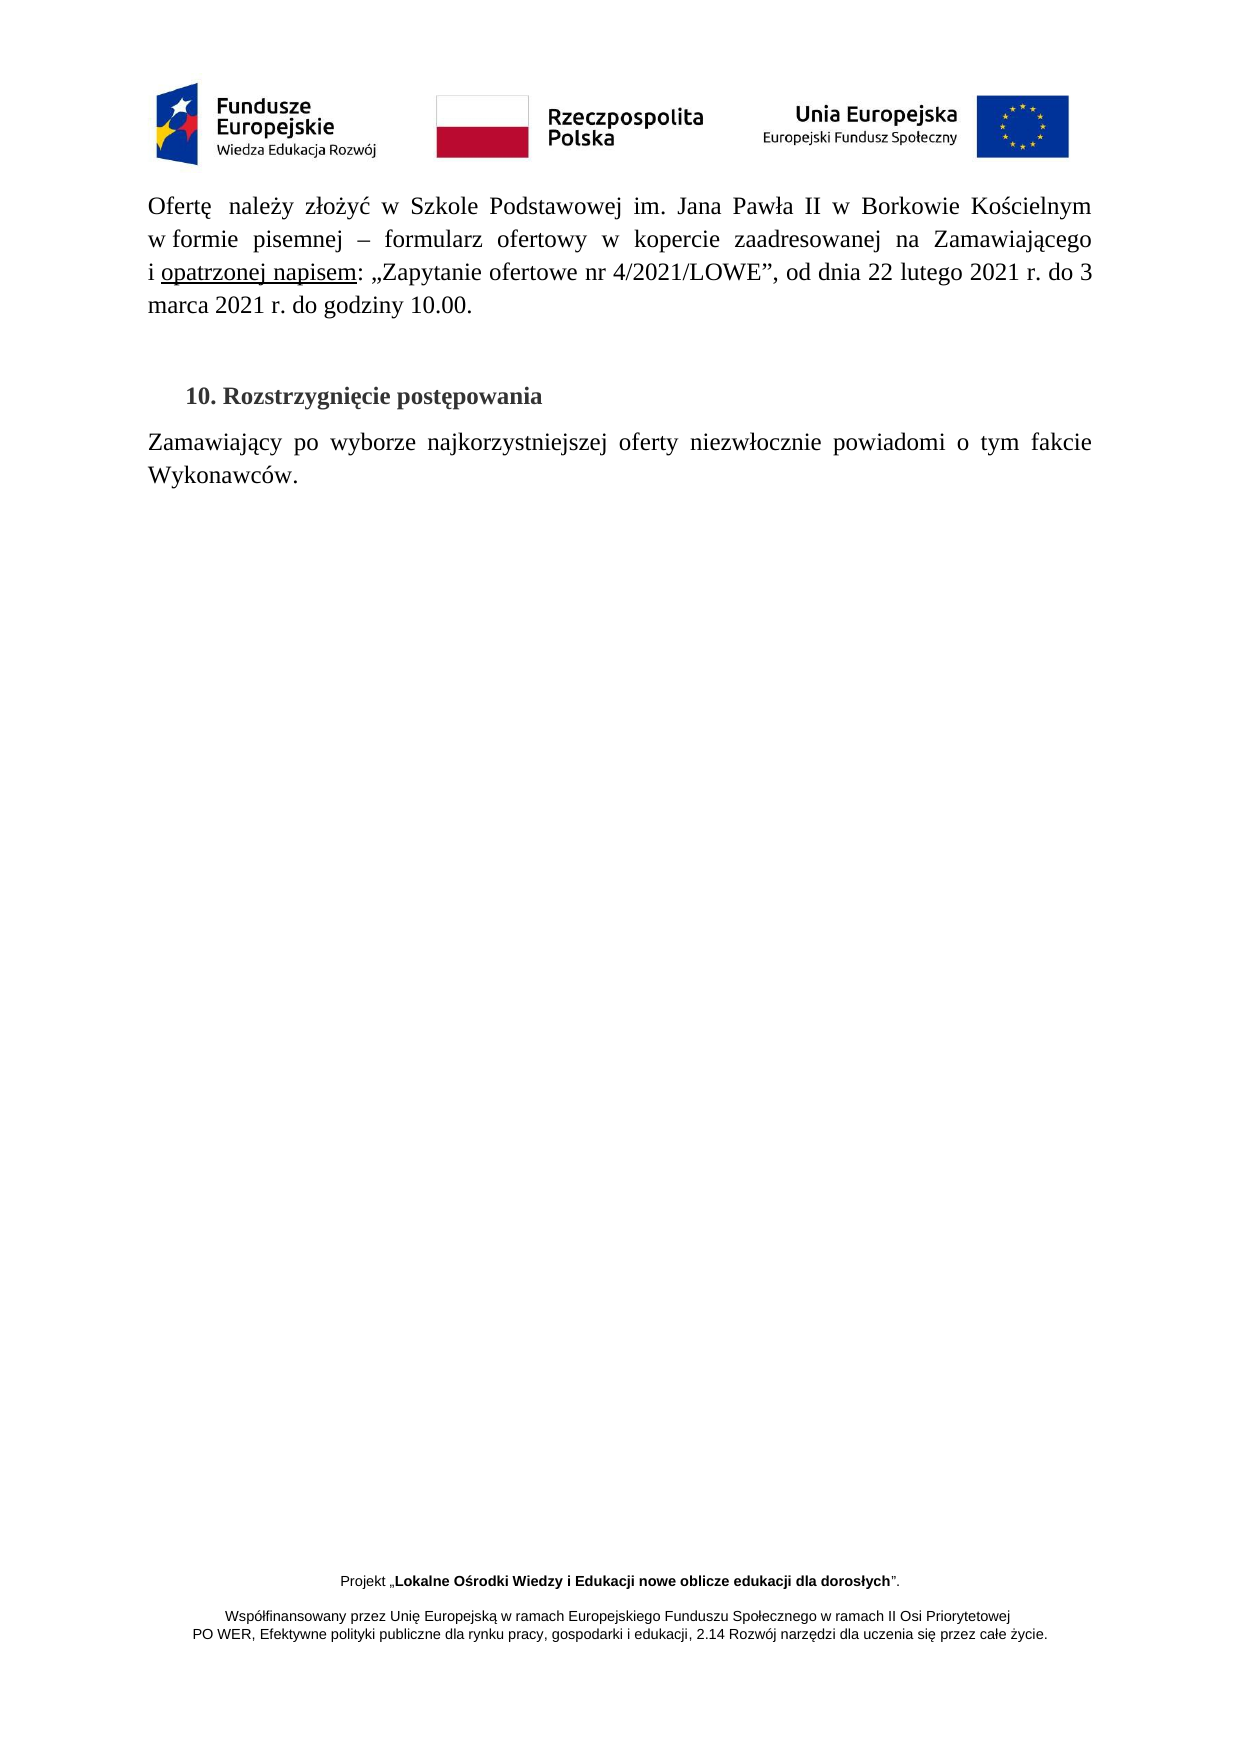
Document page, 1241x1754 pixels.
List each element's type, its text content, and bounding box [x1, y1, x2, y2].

list Rozstrzygnięcie postępowania [185, 381, 1093, 410]
picture [147, 73, 1071, 173]
text Zamawiający po wyborze najkorzystniejszej oferty niezwłocznie powiadomi o tym fakcie Wykonawców. [148, 427, 1093, 488]
text Ofertę należy złożyć w Szkole Podstawowej im. Jana Pawła II w Borkowie Kościelnym w formie pisemnej – formularz ofertowy w kopercie zaadresowanej na Zamawiającego i opatrzonej napisem: „Zapytanie ofertowe nr 4/2021/LOWE”, od dnia 22 lutego 2021 r. do 3 marca 2021 r. do godziny 10.00. [148, 191, 1093, 319]
